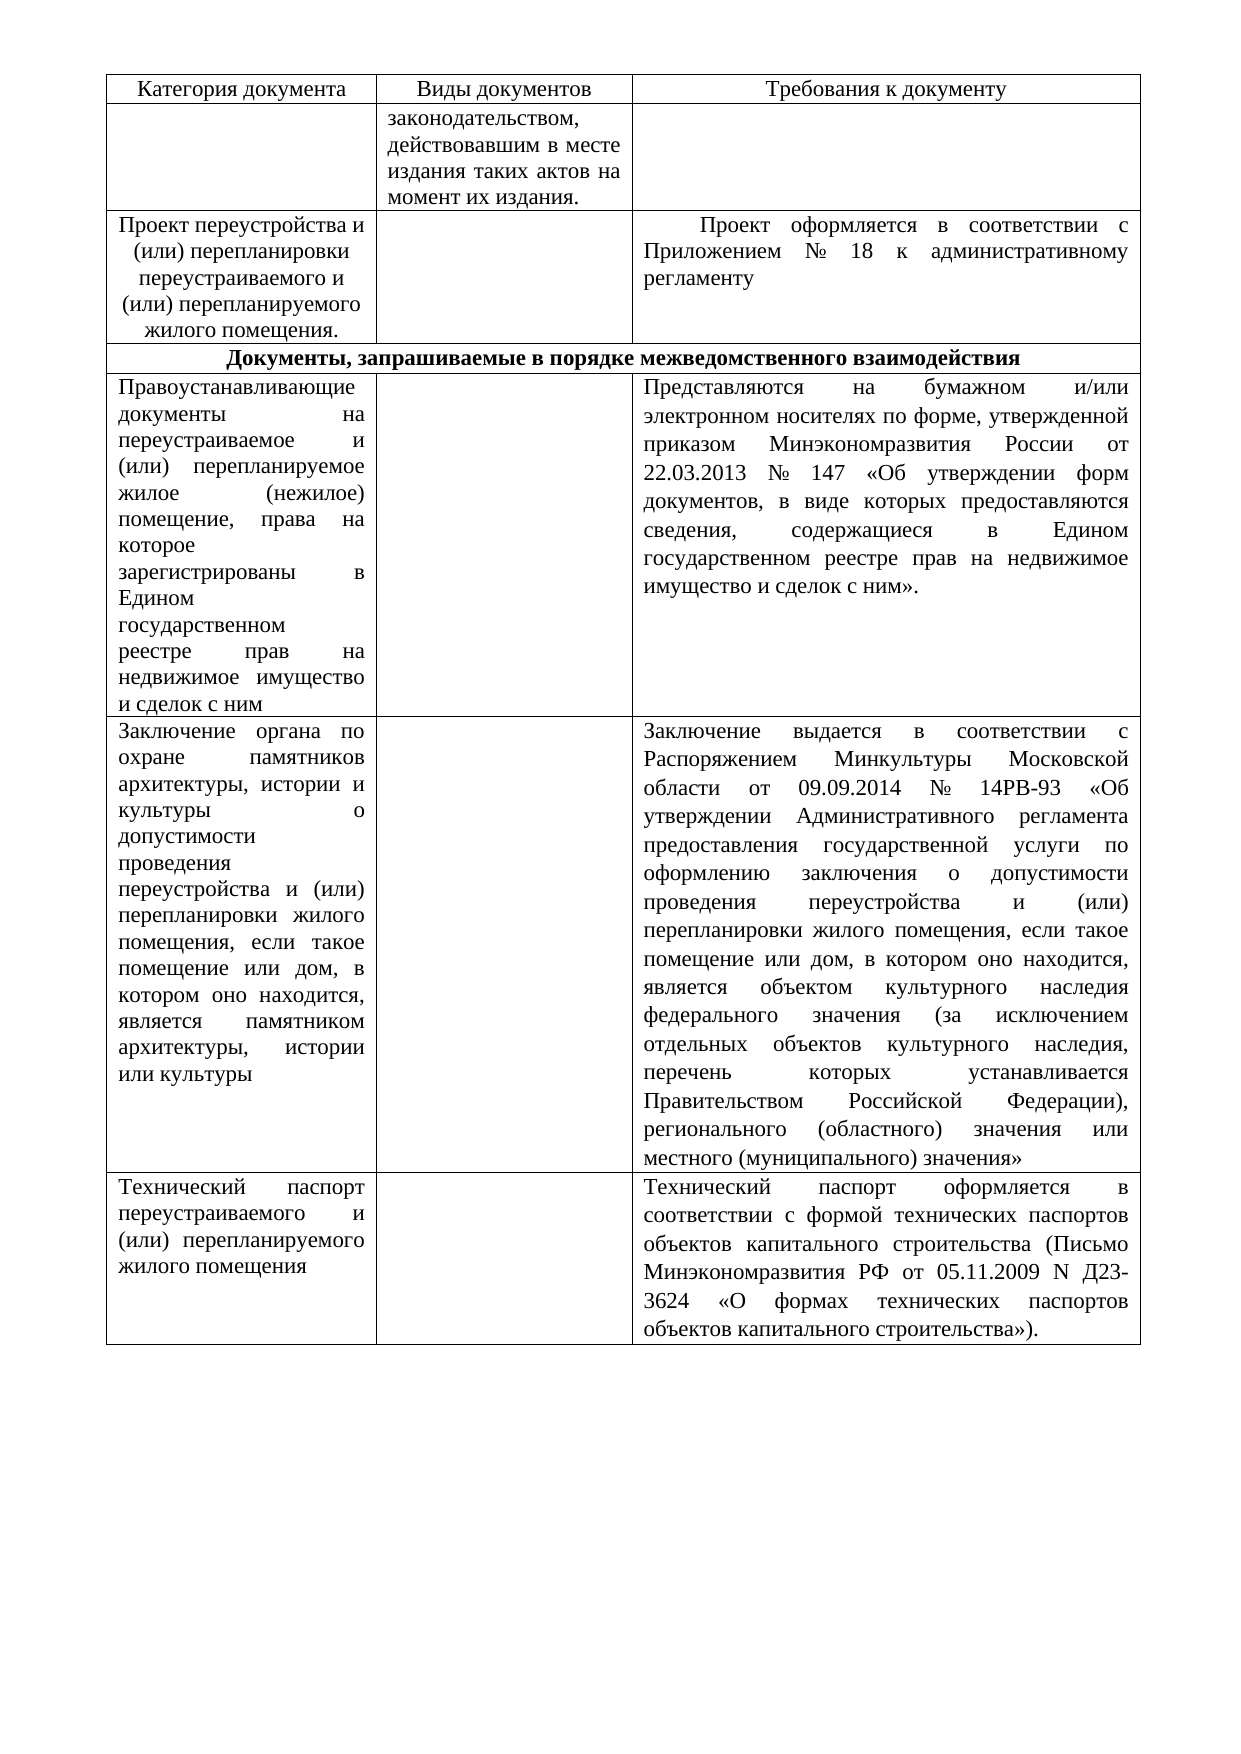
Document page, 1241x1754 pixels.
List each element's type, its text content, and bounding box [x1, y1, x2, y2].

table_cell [107, 104, 376, 210]
table_cell Технический паспорт переустраиваемого и (или) перепланируемого жилого помещения [107, 1173, 376, 1344]
table_cell Документы, запрашиваемые в порядке межведомственного взаимодействия [107, 344, 1140, 372]
table_cell Правоустанавливающие документы на переустраиваемое и (или) перепланируемое жилое (нежилое) помещение, права на которое зарегистрированы в Едином государственном реестре прав на недвижимое имущество и сделок с ним [107, 374, 376, 716]
table_cell [377, 211, 632, 343]
table_cell Проект оформляется в соответствии с Приложением № 18 к административному регламенту [633, 211, 1140, 343]
table_cell [377, 1173, 632, 1344]
table_cell Технический паспорт оформляется в соответствии с формой технических паспортов объектов капитального строительства (Письмо Минэкономразвития РФ от 05.11.2009 N Д23-3624 «О формах технических паспортов объектов капитального строительства»). [633, 1173, 1140, 1344]
table_header Виды документов [377, 75, 632, 103]
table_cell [377, 104, 632, 210]
table_cell Проект переустройства и (или) перепланировки переустраиваемого и (или) перепланируемого жилого помещения. [107, 211, 376, 343]
table_cell Заключение выдается в соответствии с Распоряжением Минкультуры Московской области от 09.09.2014 № 14РВ-93 «Об утверждении Административного регламента предоставления государственной услуги по оформлению заключения о допустимости проведения переустройства и (или) перепланировки жилого помещения, если такое помещение или дом, в котором оно находится, является объектом культурного наследия федерального значения (за исключением отдельных объектов культурного наследия, перечень которых устанавливается Правительством Российской Федерации), регионального (областного) значения или местного (муниципального) значения» [633, 717, 1140, 1172]
table_cell [377, 374, 632, 716]
table_cell [377, 717, 632, 1172]
table_cell Заключение органа по охране памятников архитектуры, истории и культуры о допустимости проведения переустройства и (или) перепланировки жилого помещения, если такое помещение или дом, в котором оно находится, является памятником архитектуры, истории или культуры [107, 717, 376, 1172]
table_header Требования к документу [633, 75, 1140, 103]
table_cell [633, 104, 1140, 210]
table_header Категория документа [107, 75, 376, 103]
